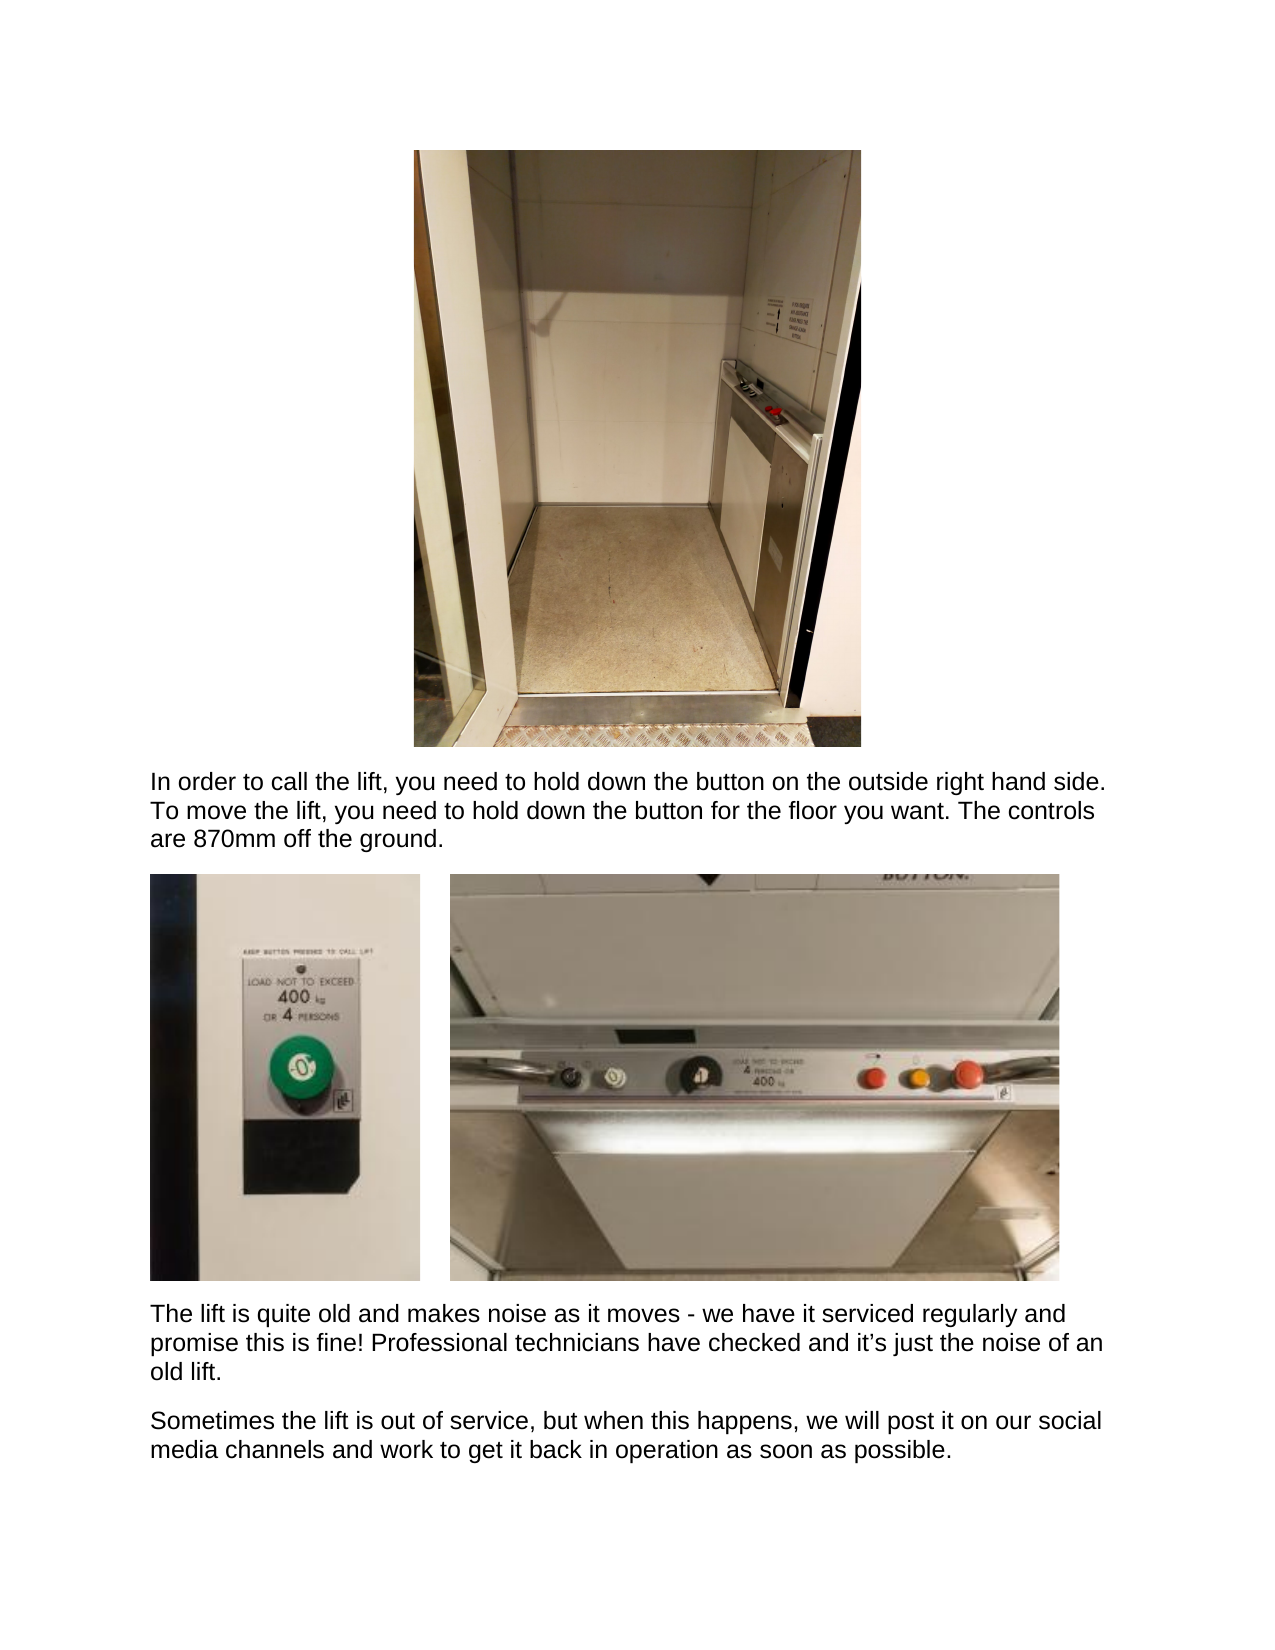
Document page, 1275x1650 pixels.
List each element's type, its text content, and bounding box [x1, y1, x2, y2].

text The lift is quite old and makes noise as it moves - we have it serviced regularly and promise this is fine! Professional technicians have checked and it’s just the noise of an old lift. [150, 1299, 1125, 1385]
picture [413, 150, 862, 747]
picture [150, 874, 421, 1281]
text Sometimes the lift is out of service, but when this happens, we will post it on our social media channels and work to get it back in operation as soon as possible. [150, 1406, 1125, 1464]
text In order to call the lift, you need to hold down the button on the outside right hand side. To move the lift, you need to hold down the button for the floor you want. The controls are 870mm off the ground. [150, 767, 1125, 853]
picture [450, 874, 1060, 1281]
